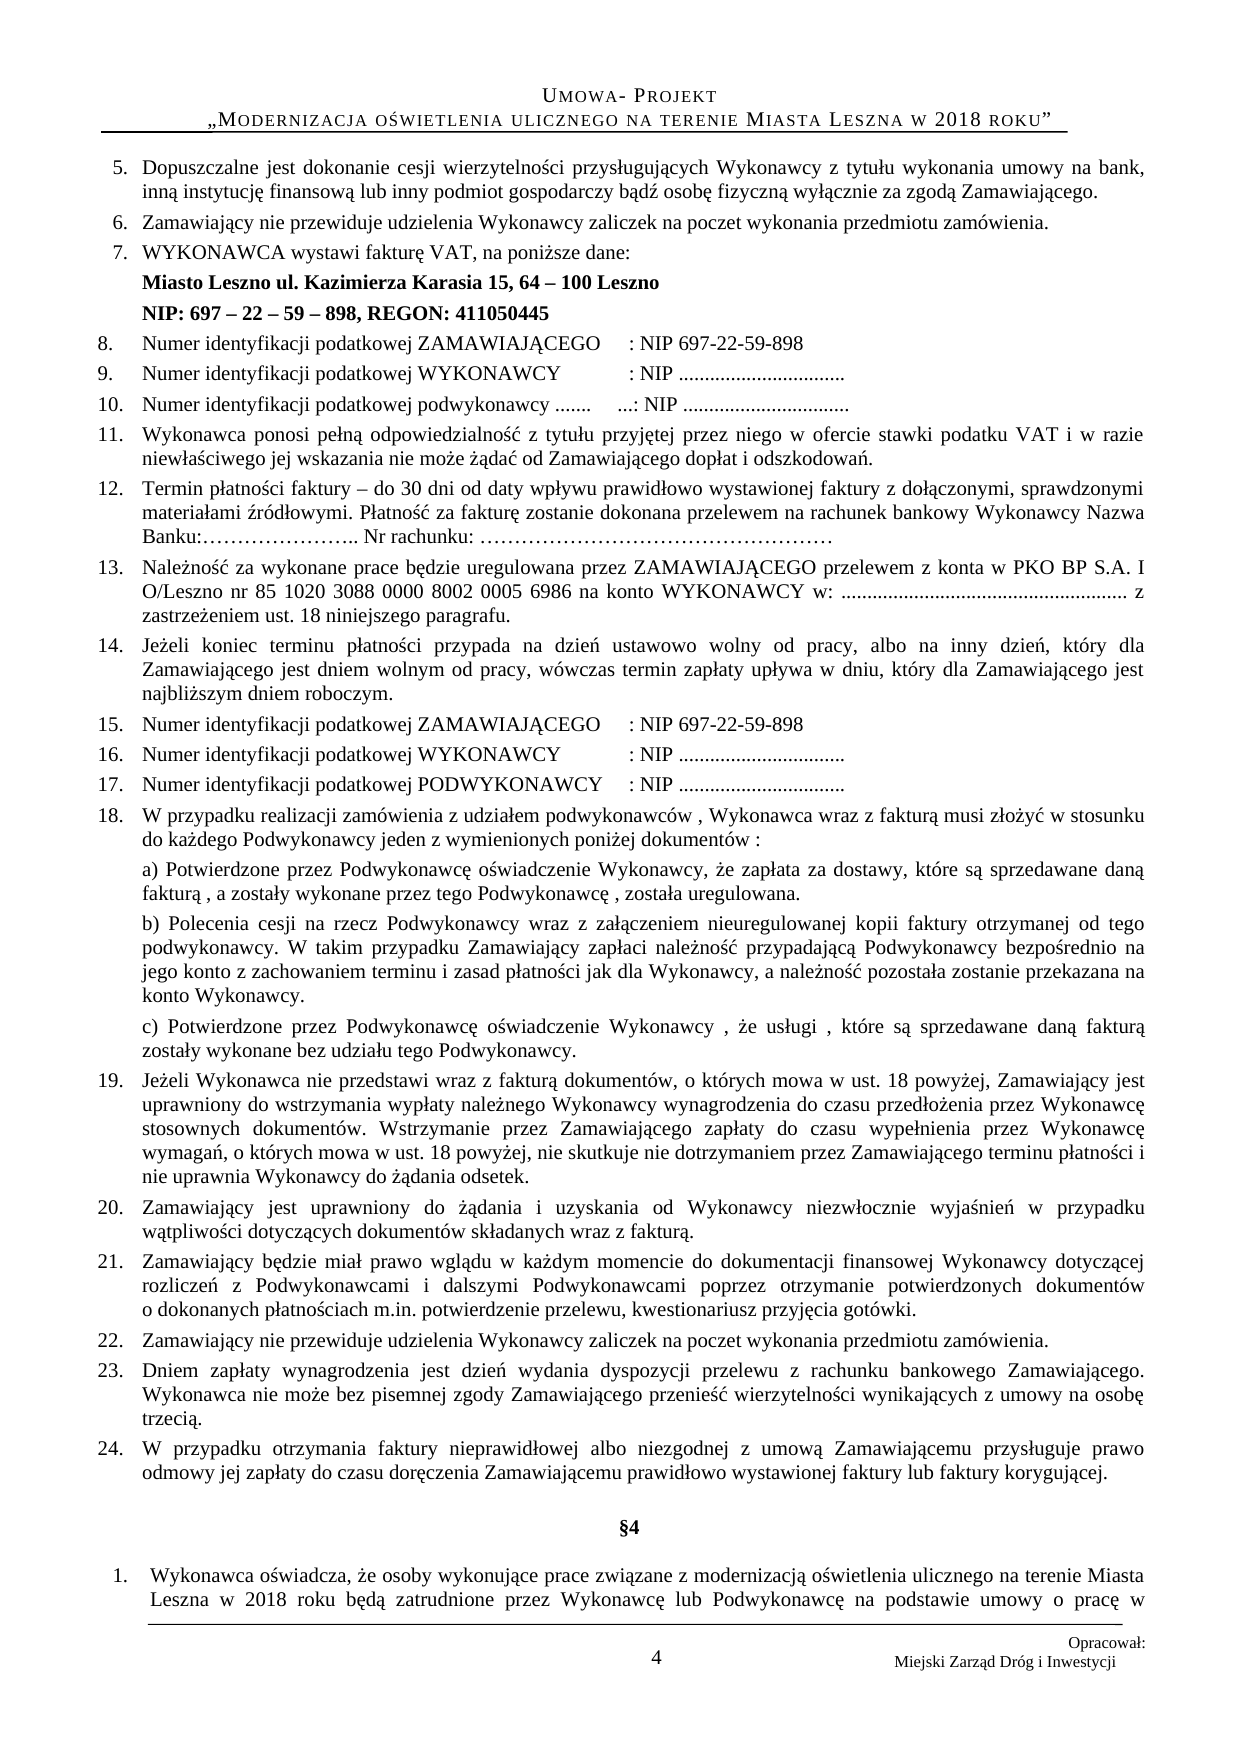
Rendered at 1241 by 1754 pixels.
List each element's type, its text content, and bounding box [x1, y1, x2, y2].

list Dopuszczalne jest dokonanie cesji wierzytelności przysługujących Wykonawcy z tytułu wykonania umowy na bank, inną instytucję finansową lub inny podmiot gospodarczy bądź osobę fizyczną wyłącznie za zgodą Zamawiającego. [112, 155, 1146, 203]
list Zamawiający nie przewiduje udzielenia Wykonawcy zaliczek na poczet wykonania przedmiotu zamówienia. [112, 210, 1146, 234]
list Numer identyfikacji podatkowej WYKONAWCY : NIP ................................ [97, 742, 1146, 766]
list Zamawiający nie przewiduje udzielenia Wykonawcy zaliczek na poczet wykonania przedmiotu zamówienia. [97, 1327, 1146, 1352]
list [112, 1563, 1146, 1611]
list Numer identyfikacji podatkowej podwykonawcy ....... ...: NIP ................................ [97, 392, 1146, 416]
list Numer identyfikacji podatkowej ZAMAWIAJĄCEGO : NIP 697-22-59-898 [97, 331, 1146, 355]
list W przypadku realizacji zamówienia z udziałem podwykonawców , Wykonawca wraz z fakturą musi złożyć w stosunku do każdego Podwykonawcy jeden z wymienionych poniżej dokumentów : [97, 802, 1146, 851]
list Numer identyfikacji podatkowej PODWYKONAWCY : NIP ................................ [97, 772, 1146, 796]
list Numer identyfikacji podatkowej ZAMAWIAJĄCEGO : NIP 697-22-59-898 [97, 712, 1146, 736]
list Jeżeli koniec terminu płatności przypada na dzień ustawowo wolny od pracy, albo na inny dzień, który dla Zamawiającego jest dniem wolnym od pracy, wówczas termin zapłaty upływa w dniu, który dla Zamawiającego jest najbliższym dniem roboczym. [97, 633, 1146, 705]
list Dniem zapłaty wynagrodzenia jest dzień wydania dyspozycji przelewu z rachunku bankowego Zamawiającego. Wykonawca nie może bez pisemnej zgody Zamawiającego przenieść wierzytelności wynikających z umowy na osobę trzecią. [97, 1358, 1146, 1430]
list Termin płatności faktury – do 30 dni od daty wpływu prawidłowo wystawionej faktury z dołączonymi, sprawdzonymi materiałami źródłowymi. Płatność za fakturę zostanie dokonana przelewem na rachunek bankowy Wykonawcy Nazwa Banku:………………….. Nr rachunku: …………………………………………… [97, 476, 1146, 548]
text NIP: 697 – 22 – 59 – 898, REGON: 411050445 [112, 301, 1146, 325]
list WYKONAWCA wystawi fakturę VAT, na poniższe dane: [112, 240, 1146, 264]
text Miasto Leszno ul. Kazimierza Karasia 15, 64 – 100 Leszno [112, 270, 1146, 294]
list Wykonawca ponosi pełną odpowiedzialność z tytułu przyjętej przez niego w ofercie stawki podatku VAT i w razie niewłaściwego jej wskazania nie może żądać od Zamawiającego dopłat i odszkodowań. [97, 422, 1146, 470]
text §4 [112, 1515, 1146, 1539]
list Numer identyfikacji podatkowej WYKONAWCY : NIP ................................ [97, 361, 1146, 385]
list Należność za wykonane prace będzie uregulowana przez ZAMAWIAJĄCEGO przelewem z konta w PKO BP S.A. I O/Leszno nr 85 1020 3088 0000 8002 0005 6986 na konto WYKONAWCY w: ....................................................... z zastrzeżeniem ust. 18 niniejszego paragrafu. [97, 555, 1146, 627]
list Jeżeli Wykonawca nie przedstawi wraz z fakturą dokumentów, o których mowa w ust. 18 powyżej, Zamawiający jest uprawniony do wstrzymania wypłaty należnego Wykonawcy wynagrodzenia do czasu przedłożenia przez Wykonawcę stosownych dokumentów. Wstrzymanie przez Zamawiającego zapłaty do czasu wypełnienia przez Wykonawcę wymagań, o których mowa w ust. 18 powyżej, nie skutkuje nie dotrzymaniem przez Zamawiającego terminu płatności i nie uprawnia Wykonawcy do żądania odsetek. [97, 1068, 1146, 1188]
list Zamawiający będzie miał prawo wglądu w każdym momencie do dokumentacji finansowej Wykonawcy dotyczącej rozliczeń z Podwykonawcami i dalszymi Podwykonawcami poprzez otrzymanie potwierdzonych dokumentów o dokonanych płatnościach m.in. potwierdzenie przelewu, kwestionariusz przyjęcia gotówki. [97, 1249, 1146, 1321]
text b) Polecenia cesji na rzecz Podwykonawcy wraz z załączeniem nieuregulowanej kopii faktury otrzymanej od tego podwykonawcy. W takim przypadku Zamawiający zapłaci należność przypadającą Podwykonawcy bezpośrednio na jego konto z zachowaniem terminu i zasad płatności jak dla Wykonawcy, a należność pozostała zostanie przekazana na konto Wykonawcy. [142, 911, 1146, 1007]
text a) Potwierdzone przez Podwykonawcę oświadczenie Wykonawcy, że zapłata za dostawy, które są sprzedawane daną fakturą , a zostały wykonane przez tego Podwykonawcę , została uregulowana. [142, 857, 1146, 905]
text c) Potwierdzone przez Podwykonawcę oświadczenie Wykonawcy , że usługi , które są sprzedawane daną fakturą zostały wykonane bez udziału tego Podwykonawcy. [142, 1014, 1146, 1062]
list Zamawiający jest uprawniony do żądania i uzyskania od Wykonawcy niezwłocznie wyjaśnień w przypadku wątpliwości dotyczących dokumentów składanych wraz z fakturą. [97, 1195, 1146, 1243]
list W przypadku otrzymania faktury nieprawidłowej albo niezgodnej z umową Zamawiającemu przysługuje prawo odmowy jej zapłaty do czasu doręczenia Zamawiającemu prawidłowo wystawionej faktury lub faktury korygującej. [97, 1436, 1146, 1484]
